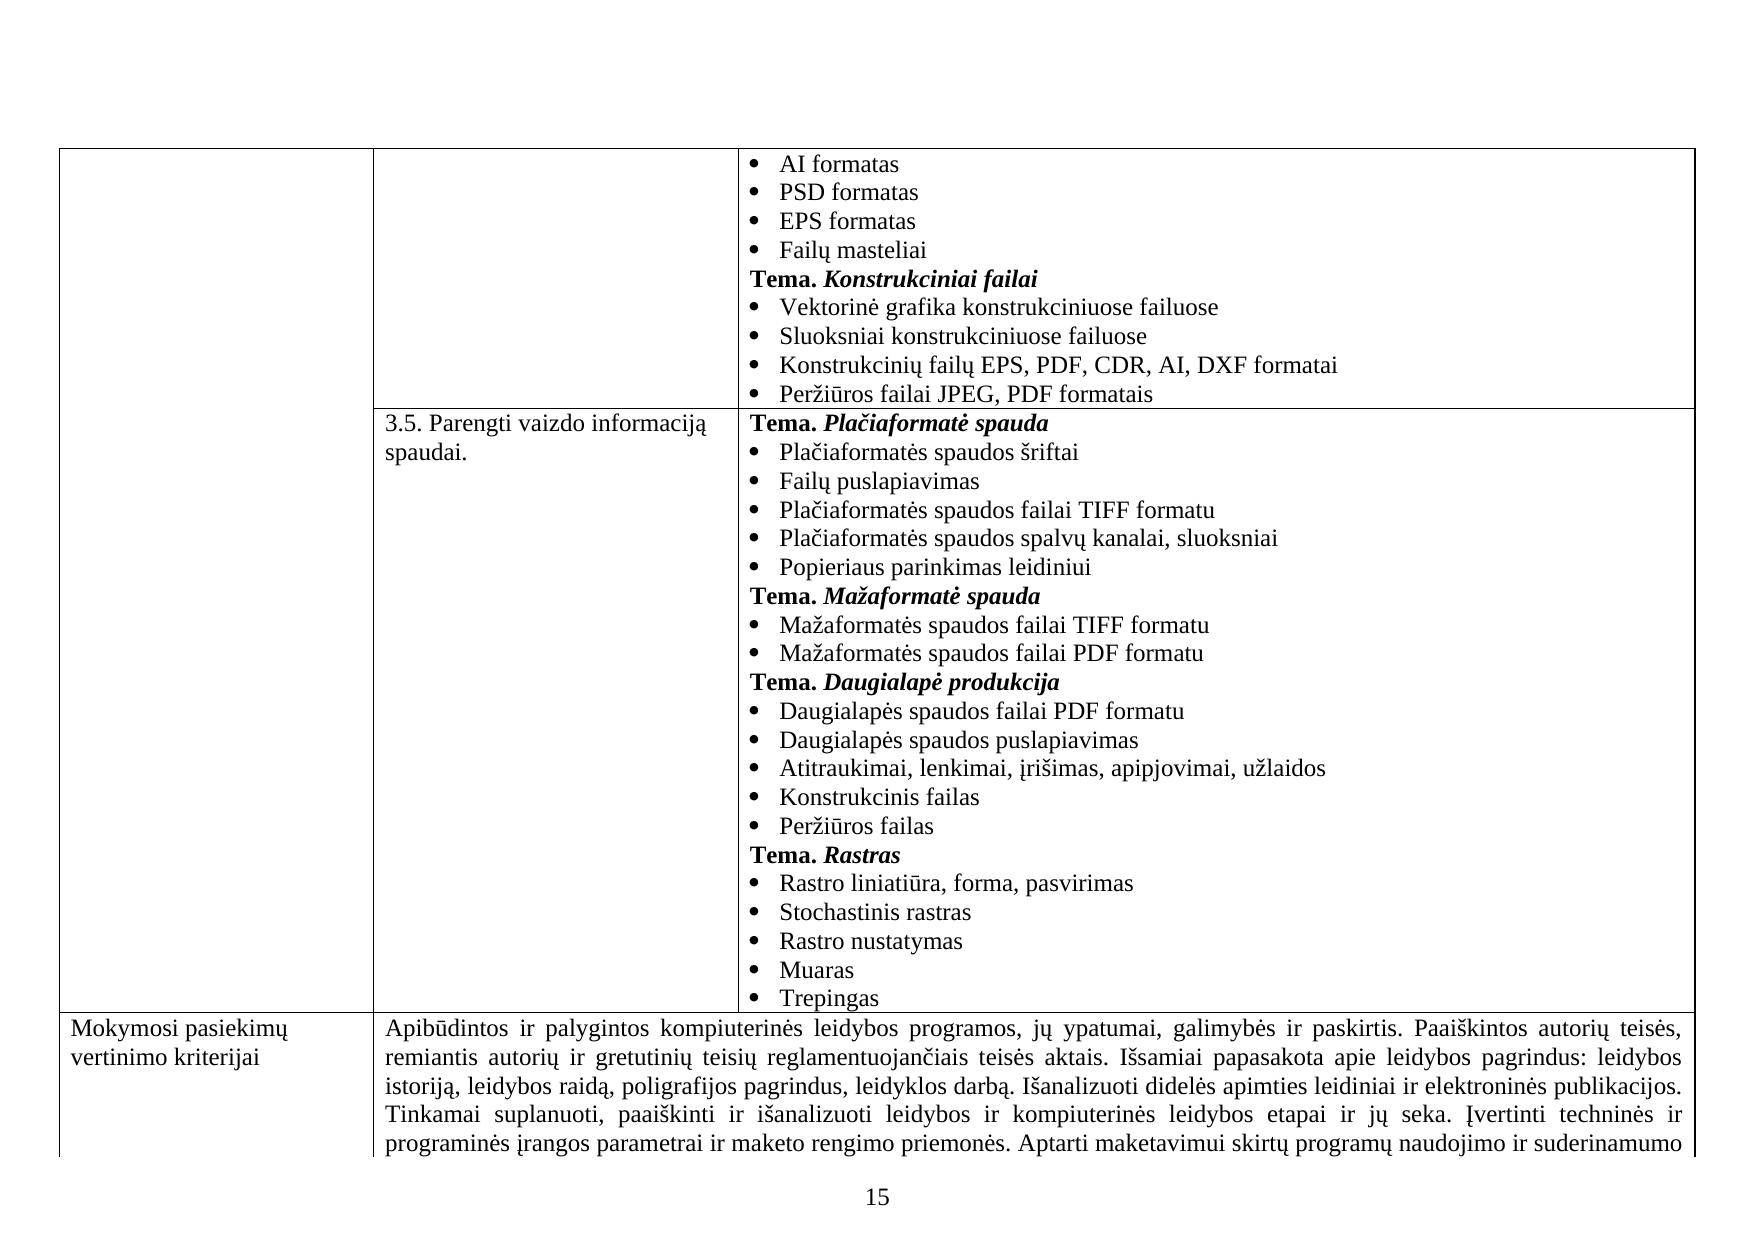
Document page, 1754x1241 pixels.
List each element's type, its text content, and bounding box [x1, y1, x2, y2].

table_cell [374, 149, 738, 407]
table_cell Tema. Plačiaformatė spauda Plačiaformatės spaudos šriftai Failų puslapiavimas Plačiaformatės spaudos failai TIFF formatu Plačiaformatės spaudos spalvų kanalai, sluoksniai Popieriaus parinkimas leidiniui Tema. Mažaformatė spauda Mažaformatės spaudos failai TIFF formatu Mažaformatės spaudos failai PDF formatu Tema. Daugialapė produkcija Daugialapės spaudos failai PDF formatu Daugialapės spaudos puslapiavimas Atitraukimai, lenkimai, įrišimas, apipjovimai, užlaidos Konstrukcinis failas Peržiūros failas Tema. Rastras Rastro liniatiūra, forma, pasvirimas Stochastinis rastras Rastro nustatymas Muaras Trepingas [739, 409, 1694, 1012]
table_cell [60, 1013, 373, 1157]
table_cell 3.5. Parengti vaizdo informaciją spaudai. [374, 409, 738, 1012]
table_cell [739, 149, 1694, 407]
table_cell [374, 1013, 1694, 1157]
